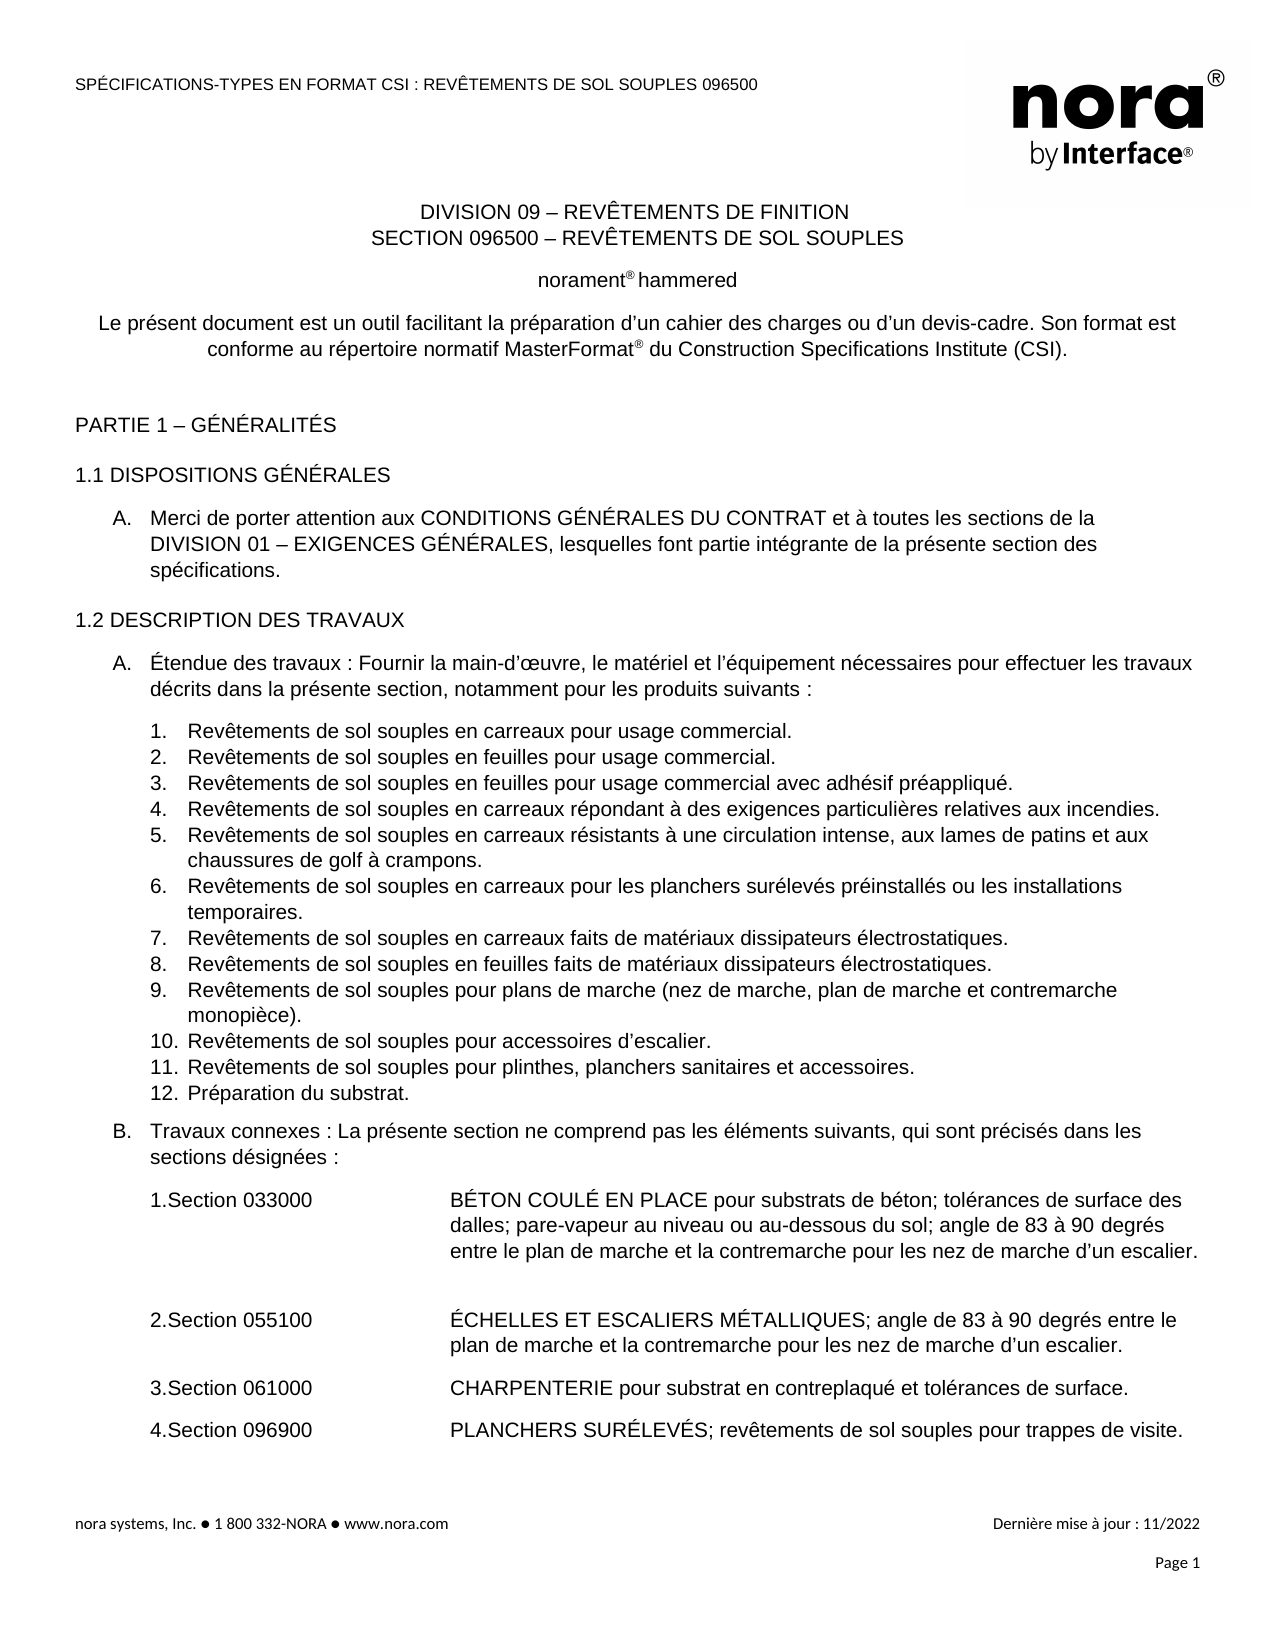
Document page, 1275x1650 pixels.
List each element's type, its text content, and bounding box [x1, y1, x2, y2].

text PARTIE 1 – GÉNÉRALITÉS [75, 412, 1200, 436]
picture [965, 41, 1250, 208]
list 1.1 DISPOSITIONS GÉNÉRALES [75, 463, 1200, 487]
list Revêtements de sol souples en carreaux pour usage commercial. [150, 719, 1200, 743]
list Préparation du substrat. [150, 1081, 1200, 1105]
list Revêtements de sol souples en carreaux faits de matériaux dissipateurs électrostatiques. [150, 926, 1200, 950]
list Revêtements de sol souples pour plans de marche (nez de marche, plan de marche et contremarche monopièce). [150, 977, 1200, 1027]
list Revêtements de sol souples en feuilles faits de matériaux dissipateurs électrostatiques. [150, 952, 1200, 976]
list Revêtements de sol souples pour accessoires d’escalier. [150, 1029, 1200, 1053]
list Étendue des travaux : Fournir la main-d’œuvre, le matériel et l’équipement nécessaires pour effectuer les travaux décrits dans la présente section, notamment pour les produits suivants : [112, 651, 1200, 701]
list Section 033000 BÉTON COULÉ EN PLACE pour substrats de béton; tolérances de surface des dalles; pare-vapeur au niveau ou au-dessous du sol; angle de 83 à 90 degrés entre le plan de marche et la contremarche pour les nez de marche d’un escalier. [150, 1187, 1200, 1289]
list Section 096900 PLANCHERS SURÉLEVÉS; revêtements de sol souples pour trappes de visite. [150, 1418, 1200, 1468]
text DIVISION 09 – REVÊTEMENTS DE FINITION SECTION 096500 – REVÊTEMENTS DE SOL SOUPLES [75, 200, 1200, 250]
text Le présent document est un outil facilitant la préparation d’un cahier des charges ou d’un devis-cadre. Son format est conforme au répertoire normatif MasterFormat® du Construction Specifications Institute (CSI). [75, 311, 1200, 361]
list Revêtements de sol souples en feuilles pour usage commercial avec adhésif préappliqué. [150, 771, 1200, 795]
list Revêtements de sol souples en carreaux résistants à une circulation intense, aux lames de patins et aux chaussures de golf à crampons. [150, 822, 1200, 872]
list Revêtements de sol souples pour plinthes, planchers sanitaires et accessoires. [150, 1055, 1200, 1079]
list Section 055100 ÉCHELLES ET ESCALIERS MÉTALLIQUES; angle de 83 à 90 degrés entre le plan de marche et la contremarche pour les nez de marche d’un escalier. [150, 1307, 1200, 1357]
list Revêtements de sol souples en carreaux répondant à des exigences particulières relatives aux incendies. [150, 797, 1200, 821]
list Travaux connexes : La présente section ne comprend pas les éléments suivants, qui sont précisés dans les sections désignées : [112, 1119, 1200, 1169]
text 1.2 DESCRIPTION DES TRAVAUX [75, 608, 1200, 632]
list Revêtements de sol souples en feuilles pour usage commercial. [150, 745, 1200, 769]
list Merci de porter attention aux CONDITIONS GÉNÉRALES DU CONTRAT et à toutes les sections de la DIVISION 01 – EXIGENCES GÉNÉRALES, lesquelles font partie intégrante de la présente section des spécifications. [112, 506, 1200, 581]
list Section 061000 CHARPENTERIE pour substrat en contreplaqué et tolérances de surface. [150, 1376, 1200, 1400]
text norament® hammered [75, 268, 1200, 292]
list Revêtements de sol souples en carreaux pour les planchers surélevés préinstallés ou les installations temporaires. [150, 874, 1200, 924]
